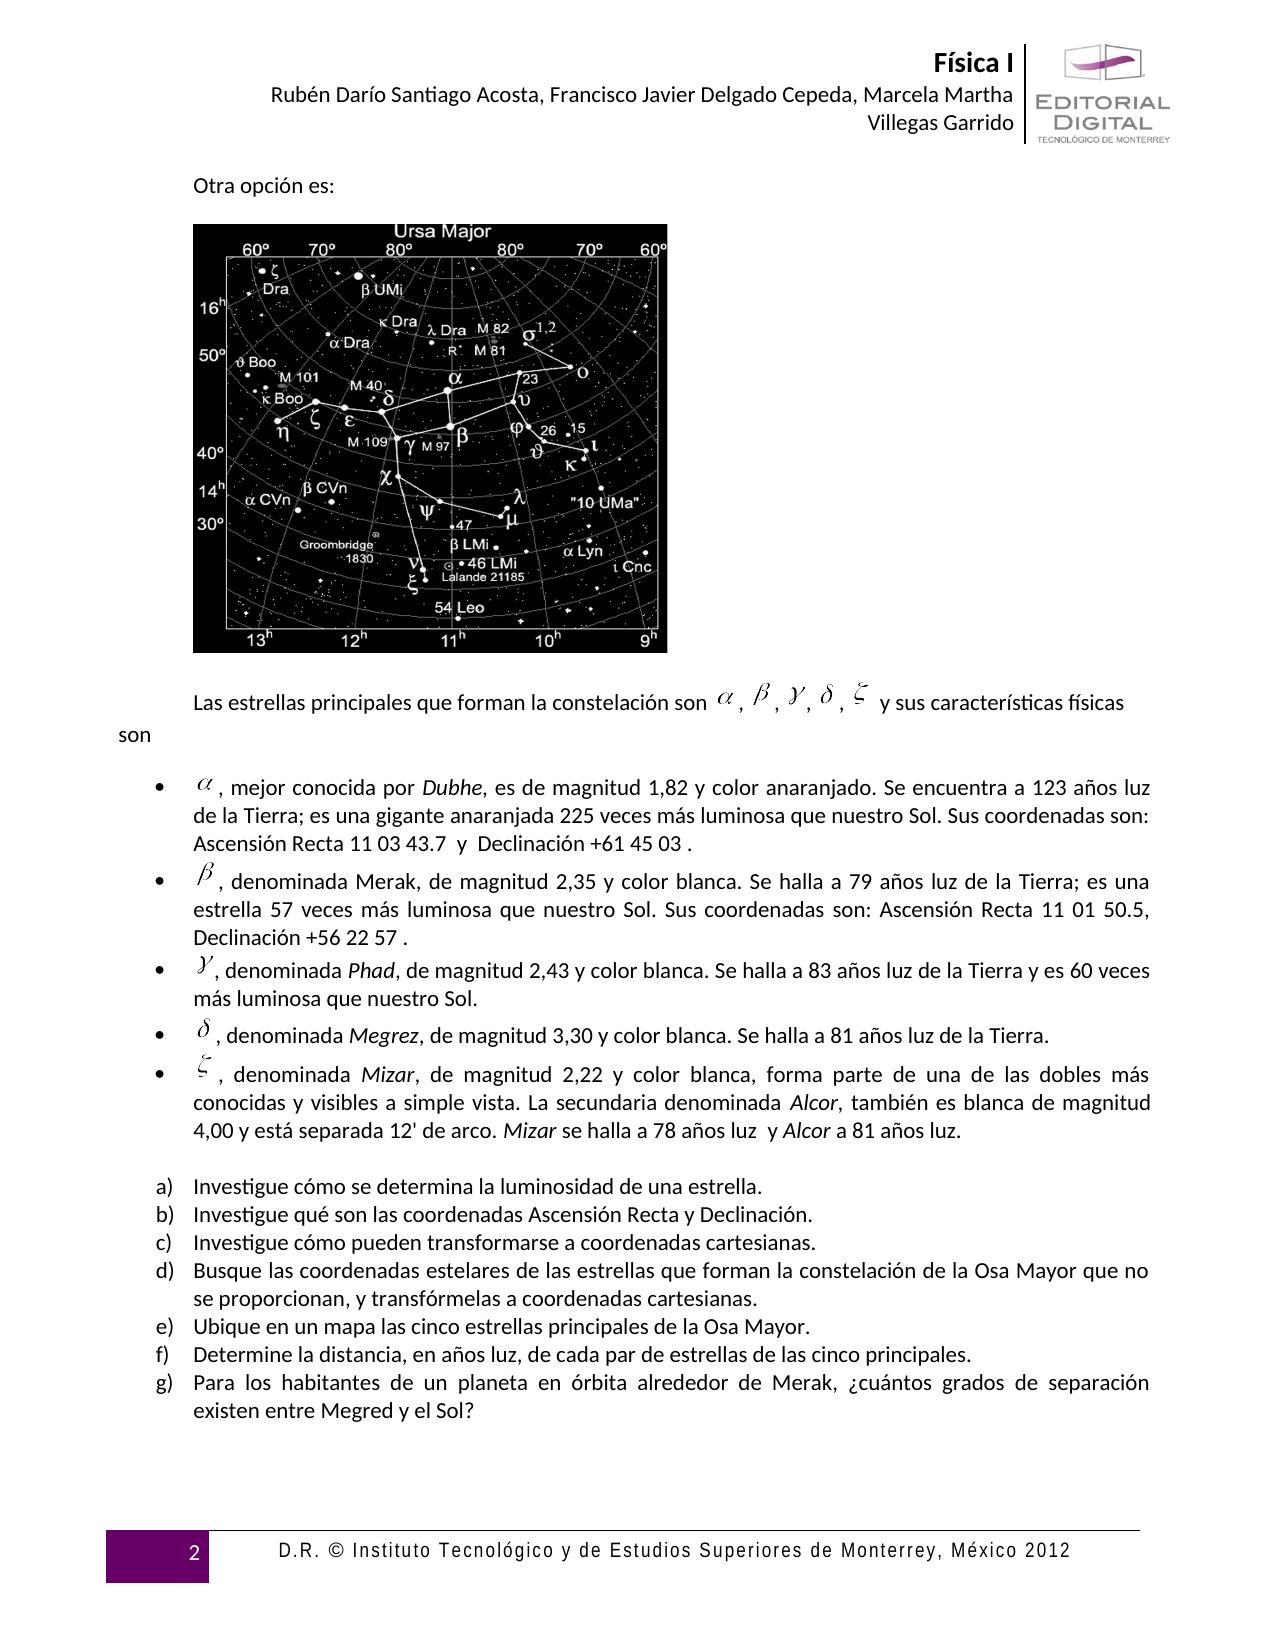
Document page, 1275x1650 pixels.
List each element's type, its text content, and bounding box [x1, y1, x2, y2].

list Investigue qué son las coordenadas Ascensión Recta y Declinación. [156, 1200, 1152, 1228]
list Investigue cómo se determina la luminosidad de una estrella. [156, 1172, 1152, 1200]
list , denominada Phad, de magnitud 2,43 y color blanca. Se halla a 83 años luz de la Tierra y es 60 veces más luminosa que nuestro Sol. [156, 951, 1152, 1012]
list , denominada Megrez, de magnitud 3,30 y color blanca. Se halla a 81 años luz de la Tierra. [156, 1012, 1152, 1049]
list Determine la distancia, en años luz, de cada par de estrellas de las cinco principales. [156, 1340, 1152, 1368]
picture [193, 224, 668, 653]
list Investigue cómo pueden transformarse a coordenadas cartesianas. [156, 1228, 1152, 1256]
list , mejor conocida por Dubhe, es de magnitud 1,82 y color anaranjado. Se encuentra a 123 años luz de la Tierra; es una gigante anaranjada 225 veces más luminosa que nuestro Sol. Sus coordenadas son: Ascensión Recta 11 03 43.7 y Declinación +61 45 03 . [156, 773, 1152, 857]
text Las estrellas principales que forman la constelación son , , , , y sus características físicas son [118, 677, 1152, 748]
list , denominada Mizar, de magnitud 2,22 y color blanca, forma parte de una de las dobles más conocidas y visibles a simple vista. La secundaria denominada Alcor, también es blanca de magnitud 4,00 y está separada 12' de arco. Mizar se halla a 78 años luz y Alcor a 81 años luz. [156, 1049, 1152, 1144]
list , denominada Merak, de magnitud 2,35 y color blanca. Se halla a 79 años luz de la Tierra; es una estrella 57 veces más luminosa que nuestro Sol. Sus coordenadas son: Ascensión Recta 11 01 50.5, Declinación +56 22 57 . [156, 857, 1152, 951]
list Busque las coordenadas estelares de las estrellas que forman la constelación de la Osa Mayor que no se proporcionan, y transfórmelas a coordenadas cartesianas. [156, 1256, 1152, 1312]
picture [1036, 44, 1170, 144]
list Para los habitantes de un planeta en órbita alrededor de Merak, ¿cuántos grados de separación existen entre Megred y el Sol? [156, 1368, 1152, 1424]
list Ubique en un mapa las cinco estrellas principales de la Osa Mayor. [156, 1312, 1152, 1340]
text Otra opción es: [118, 172, 1152, 199]
